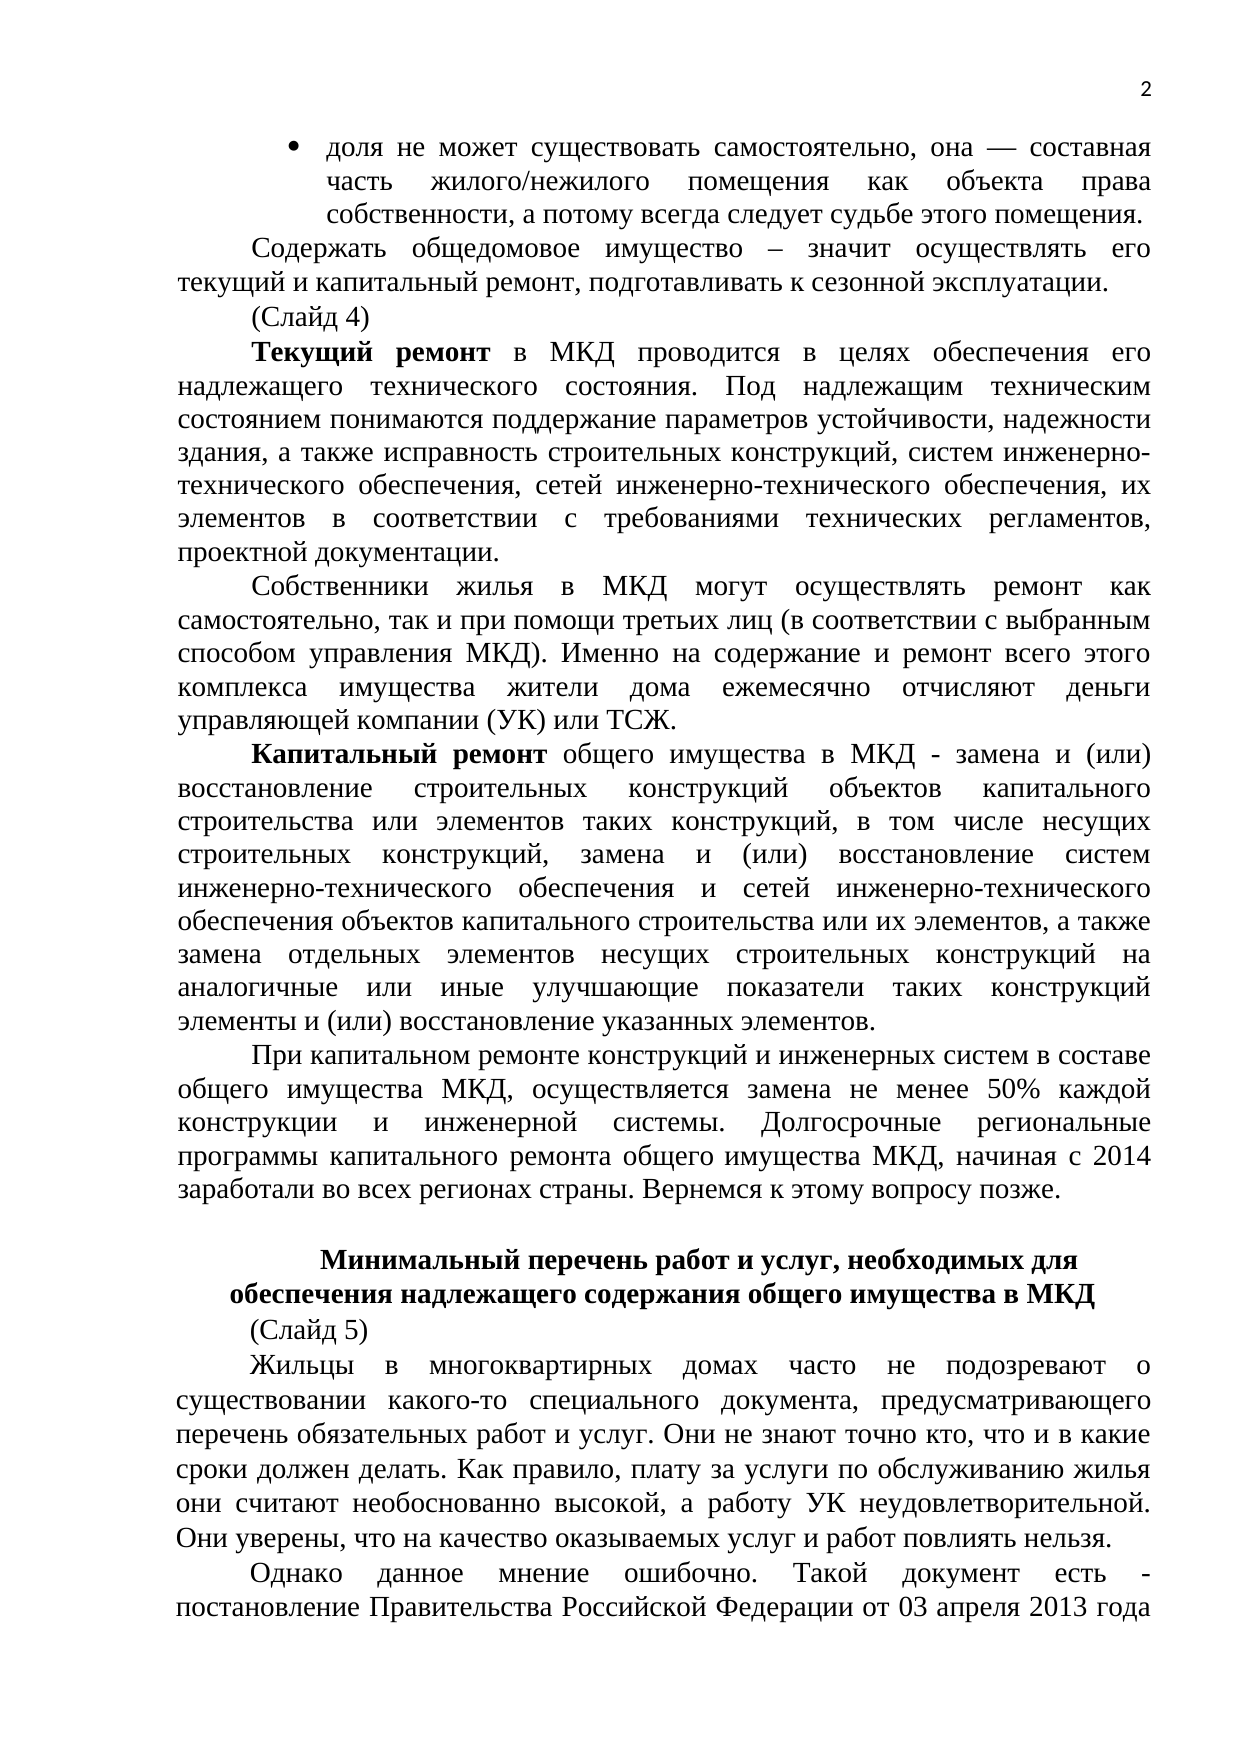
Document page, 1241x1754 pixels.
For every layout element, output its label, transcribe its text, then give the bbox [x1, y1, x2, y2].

text (Слайд 5) [176, 1312, 1152, 1346]
list доля не может существовать самостоятельно, она — составная часть жилого/нежилого помещения как объекта права собственности, а потому всегда следует судьбе этого помещения. [288, 130, 1152, 229]
text Капитальный ремонт общего имущества в МКД - замена и (или) восстановление строительных конструкций объектов капитального строительства или элементов таких конструкций, в том числе несущих строительных конструкций, замена и (или) восстановление систем инженерно-технического обеспечения и сетей инженерно-технического обеспечения объектов капитального строительства или их элементов, а также замена отдельных элементов несущих строительных конструкций на аналогичные или иные улучшающие показатели таких конструкций элементы и (или) восстановление указанных элементов. [177, 737, 1152, 1036]
text Содержать общедомовое имущество – значит осуществлять его текущий и капитальный ремонт, подготавливать к сезонной эксплуатации. [177, 231, 1152, 298]
text Жильцы в многоквартирных домах часто не подозревают о существовании какого-то специального документа, предусматривающего перечень обязательных работ и услуг. Они не знают точно кто, что и в какие сроки должен делать. Как правило, плату за услуги по обслуживанию жилья они считают необоснованно высокой, а работу УК неудовлетворительной. Они уверены, что на качество оказываемых услуг и работ повлиять нельзя. [176, 1347, 1152, 1553]
text При капитальном ремонте конструкций и инженерных систем в составе общего имущества МКД, осуществляется замена не менее 50% каждой конструкции и инженерной системы. Долгосрочные региональные программы капитального ремонта общего имущества МКД, начиная с 2014 заработали во всех регионах страны. Вернемся к этому вопросу позже. [177, 1038, 1152, 1204]
text Собственники жилья в МКД могут осуществлять ремонт как самостоятельно, так и при помощи третьих лиц (в соответствии с выбранным способом управления МКД). Именно на содержание и ремонт всего этого комплекса имущества жители дома ежемесячно отчисляют деньги управляющей компании (УК) или ТСЖ. [177, 569, 1152, 735]
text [176, 1555, 1152, 1623]
text (Слайд 4) [177, 300, 1152, 333]
text Минимальный перечень работ и услуг, необходимых для обеспечения надлежащего содержания общего имущества в МКД [177, 1242, 1147, 1310]
text Текущий ремонт в МКД проводится в целях обеспечения его надлежащего технического состояния. Под надлежащим техническим состоянием понимаются поддержание параметров устойчивости, надежности здания, а также исправность строительных конструкций, систем инженерно-технического обеспечения, сетей инженерно-технического обеспечения, их элементов в соответствии с требованиями технических регламентов, проектной документации. [177, 335, 1152, 567]
